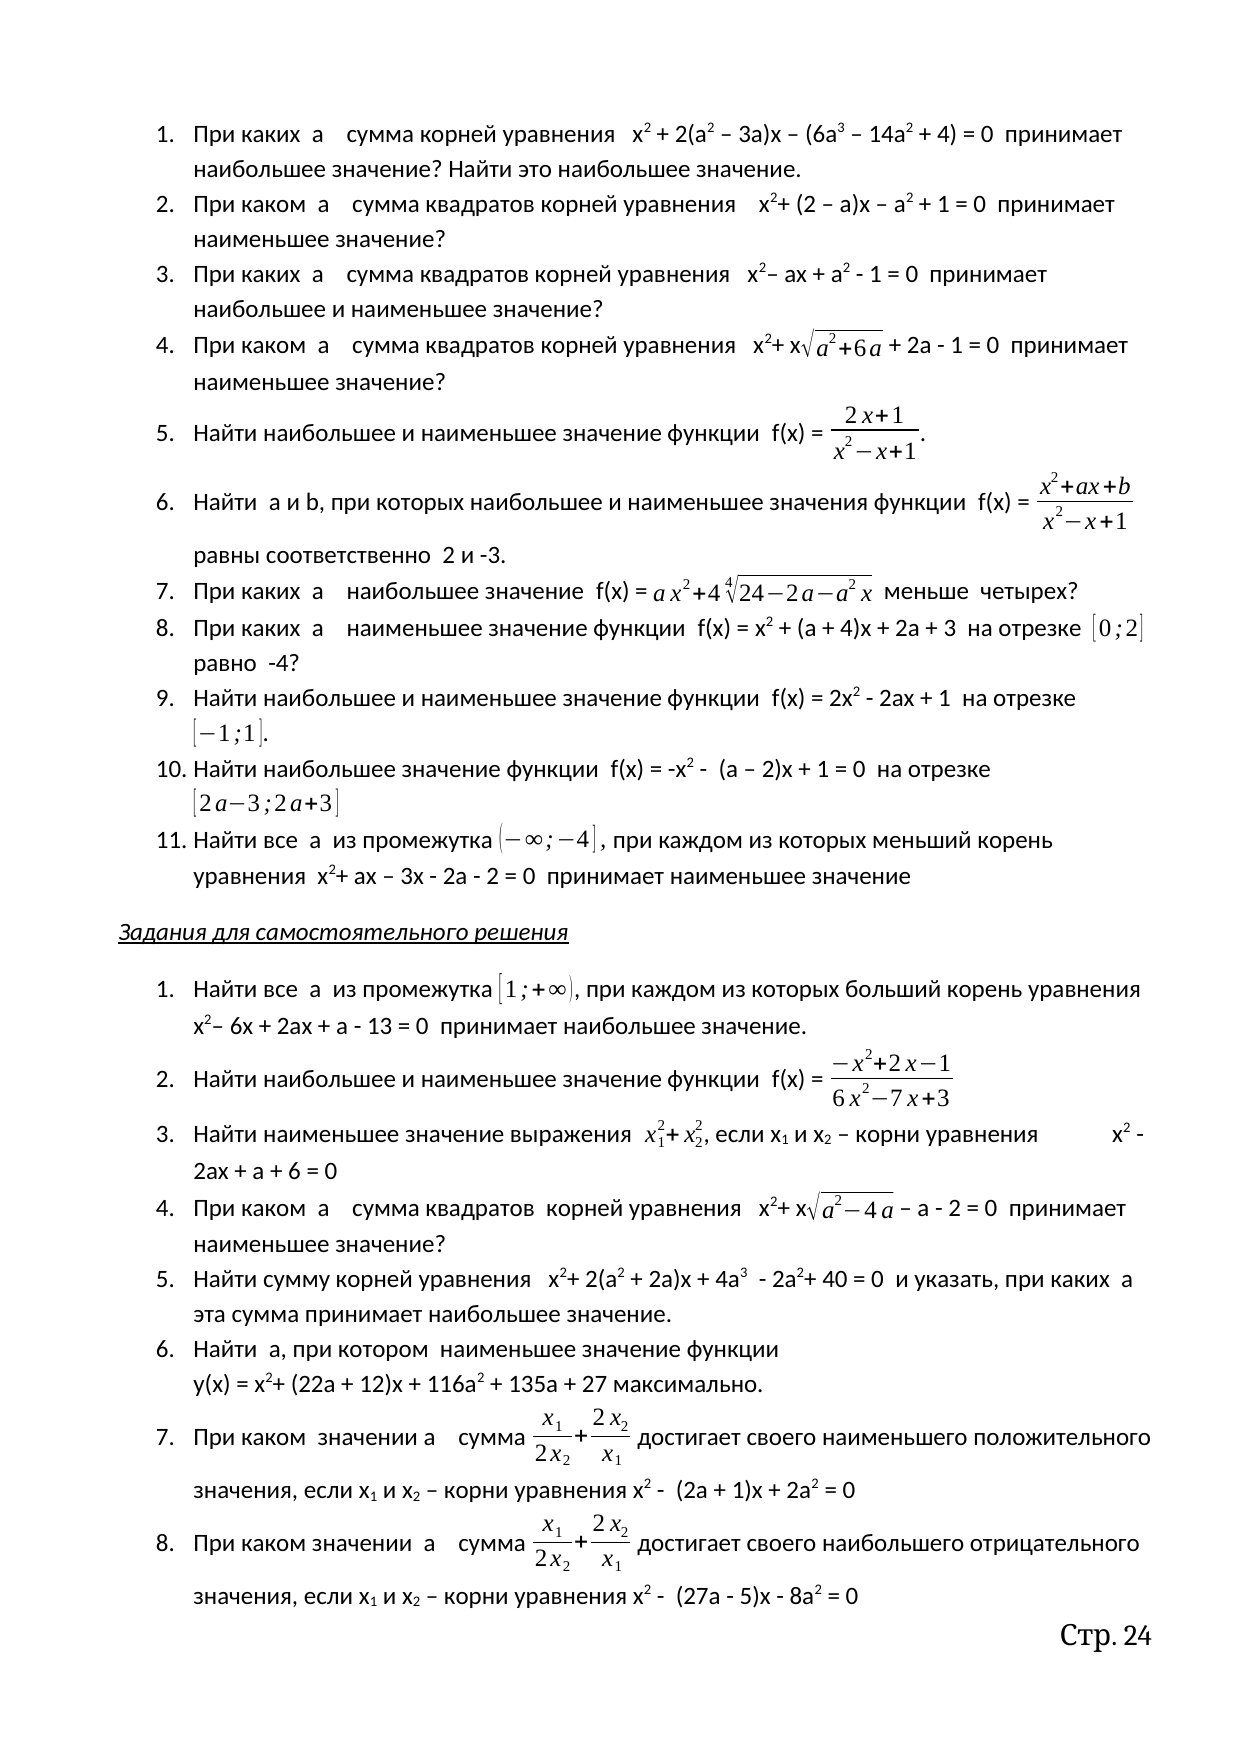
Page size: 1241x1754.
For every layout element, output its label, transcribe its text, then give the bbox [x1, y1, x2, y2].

list При каком а сумма квадратов корней уравнения х2+ х + 2а - 1 = 0 принимает наименьшее значение? [156, 328, 1152, 397]
list При каком значении а сумма достигает своего наибольшего отрицательного значения, если х1 и х2 – корни уравнения х2 - (27а - 5)х - 8а2 = 0 [156, 1509, 1152, 1611]
list При каких а наименьшее значение функции f(x) = x2 + (a + 4)x + 2a + 3 на отрезке равно -4? [156, 612, 1152, 678]
list Найти наибольшее и наименьшее значение функции f(x) = 2х2 - 2ах + 1 на отрезке . [156, 682, 1152, 748]
list Найти все а из промежутка , при каждом из которых больший корень уравнения х2– 6х + 2ах + а - 13 = 0 принимает наибольшее значение. [156, 972, 1152, 1041]
list Найти сумму корней уравнения х2+ 2(а2 + 2а)х + 4а3 - 2а2+ 40 = 0 и указать, при каких а эта сумма принимает наибольшее значение. [156, 1263, 1152, 1329]
list Найти наибольшее и наименьшее значение функции f(x) = . [156, 401, 1152, 464]
list При каких а сумма корней уравнения х2 + 2(а2 – 3а)х – (6а3 – 14а2 + 4) = 0 принимает наибольшее значение? Найти это наибольшее значение. [156, 118, 1152, 184]
list При каком а сумма квадратов корней уравнения х2+ х – а - 2 = 0 принимает наименьшее значение? [156, 1190, 1152, 1259]
list Найти а, при котором наименьшее значение функции у(x) = х2+ (22а + 12)х + 116а2 + 135а + 27 максимально. [156, 1333, 1152, 1399]
list Найти a и b, при которых наибольшее и наименьшее значения функции f(x) = равны соответственно 2 и -3. [156, 468, 1152, 569]
list При каких а сумма квадратов корней уравнения х2– ах + а2 - 1 = 0 принимает наибольшее и наименьшее значение? [156, 258, 1152, 324]
list При каких а наибольшее значение f(x) = меньше четырех? [156, 574, 1152, 608]
list Найти наибольшее и наименьшее значение функции f(x) = [156, 1045, 1152, 1111]
text Задания для самостоятельного решения [118, 916, 1152, 947]
list Найти все а из промежутка при каждом из которых меньший корень уравнения х2+ ах – 3х - 2а - 2 = 0 принимает наименьшее значение [156, 822, 1152, 891]
list При каком значении а сумма достигает своего наименьшего положительного значения, если х1 и х2 – корни уравнения х2 - (2а + 1)х + 2а2 = 0 [156, 1403, 1152, 1505]
list Найти наибольшее значение функции f(x) = -х2 - (а – 2)х + 1 = 0 на отрезке [156, 753, 1152, 818]
list Найти наименьшее значение выражения , если х1 и х2 – корни уравнения х2 - 2ах + а + 6 = 0 [156, 1116, 1152, 1186]
list При каком а сумма квадратов корней уравнения х2+ (2 – а)х – а2 + 1 = 0 принимает наименьшее значение? [156, 188, 1152, 254]
